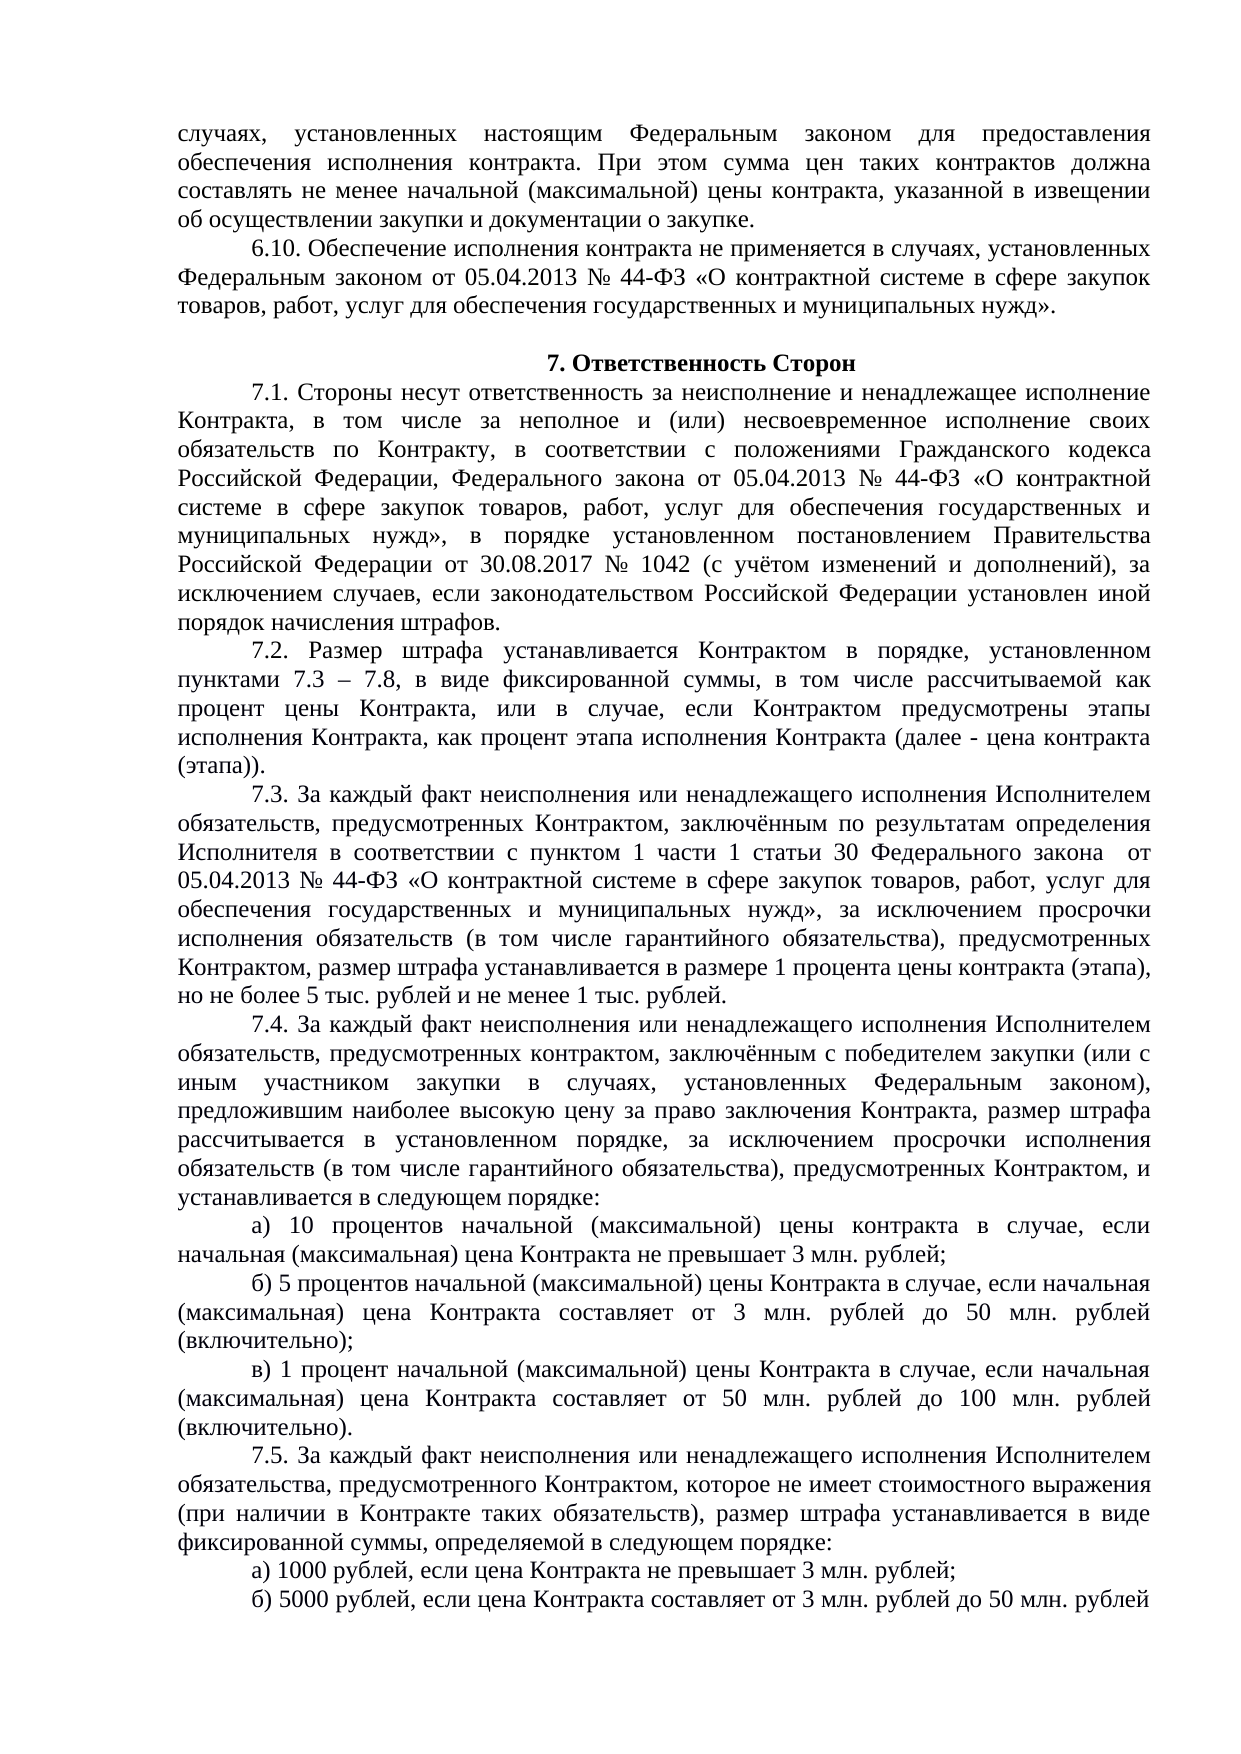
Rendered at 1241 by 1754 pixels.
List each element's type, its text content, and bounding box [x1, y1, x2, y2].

text а) 1000 рублей, если цена Контракта не превышает 3 млн. рублей; [177, 1556, 1152, 1584]
text 7.1. Стороны несут ответственность за неисполнение и ненадлежащее исполнение Контракта, в том числе за неполное и (или) несвоевременное исполнение своих обязательств по Контракту, в соответствии с положениями Гражданского кодекса Российской Федерации, Федерального закона от 05.04.2013 № 44-ФЗ «О контрактной системе в сфере закупок товаров, работ, услуг для обеспечения государственных и муниципальных нужд», в порядке установленном постановлением Правительства Российской Федерации от 30.08.2017 № 1042 (с учётом изменений и дополнений), за исключением случаев, если законодательством Российской Федерации установлен иной порядок начисления штрафов. [177, 377, 1152, 636]
text 6.10. Обеспечение исполнения контракта не применяется в случаях, установленных Федеральным законом от 05.04.2013 № 44-ФЗ «О контрактной системе в сфере закупок товаров, работ, услуг для обеспечения государственных и муниципальных нужд». [177, 233, 1152, 319]
text 7.2. Размер штрафа устанавливается Контрактом в порядке, установленном пунктами 7.3 – 7.8, в виде фиксированной суммы, в том числе рассчитываемой как процент цены Контракта, или в случае, если Контрактом предусмотрены этапы исполнения Контракта, как процент этапа исполнения Контракта (далее - цена контракта (этапа)). [177, 636, 1152, 779]
text 7.3. За каждый факт неисполнения или ненадлежащего исполнения Исполнителем обязательств, предусмотренных Контрактом, заключённым по результатам определения Исполнителя в соответствии с пунктом 1 части 1 статьи 30 Федерального закона от 05.04.2013 № 44-ФЗ «О контрактной системе в сфере закупок товаров, работ, услуг для обеспечения государственных и муниципальных нужд», за исключением просрочки исполнения обязательств (в том числе гарантийного обязательства), предусмотренных Контрактом, размер штрафа устанавливается в размере 1 процента цены контракта (этапа), но не более 5 тыс. рублей и не менее 1 тыс. рублей. [177, 779, 1152, 1009]
text б) 5 процентов начальной (максимальной) цены Контракта в случае, если начальная (максимальная) цена Контракта составляет от 3 млн. рублей до 50 млн. рублей (включительно); [177, 1268, 1152, 1354]
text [177, 1584, 1152, 1613]
text а) 10 процентов начальной (максимальной) цены контракта в случае, если начальная (максимальная) цена Контракта не превышает 3 млн. рублей; [177, 1211, 1152, 1268]
text в) 1 процент начальной (максимальной) цены Контракта в случае, если начальная (максимальная) цена Контракта составляет от 50 млн. рублей до 100 млн. рублей (включительно). [177, 1354, 1152, 1441]
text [177, 118, 1152, 233]
text 7.5. За каждый факт неисполнения или ненадлежащего исполнения Исполнителем обязательства, предусмотренного Контрактом, которое не имеет стоимостного выражения (при наличии в Контракте таких обязательств), размер штрафа устанавливается в виде фиксированной суммы, определяемой в следующем порядке: [177, 1441, 1152, 1556]
text 7. Ответственность Сторон [177, 348, 1152, 377]
text 7.4. За каждый факт неисполнения или ненадлежащего исполнения Исполнителем обязательств, предусмотренных контрактом, заключённым с победителем закупки (или с иным участником закупки в случаях, установленных Федеральным законом), предложившим наиболее высокую цену за право заключения Контракта, размер штрафа рассчитывается в установленном порядке, за исключением просрочки исполнения обязательств (в том числе гарантийного обязательства), предусмотренных Контрактом, и устанавливается в следующем порядке: [177, 1009, 1152, 1211]
